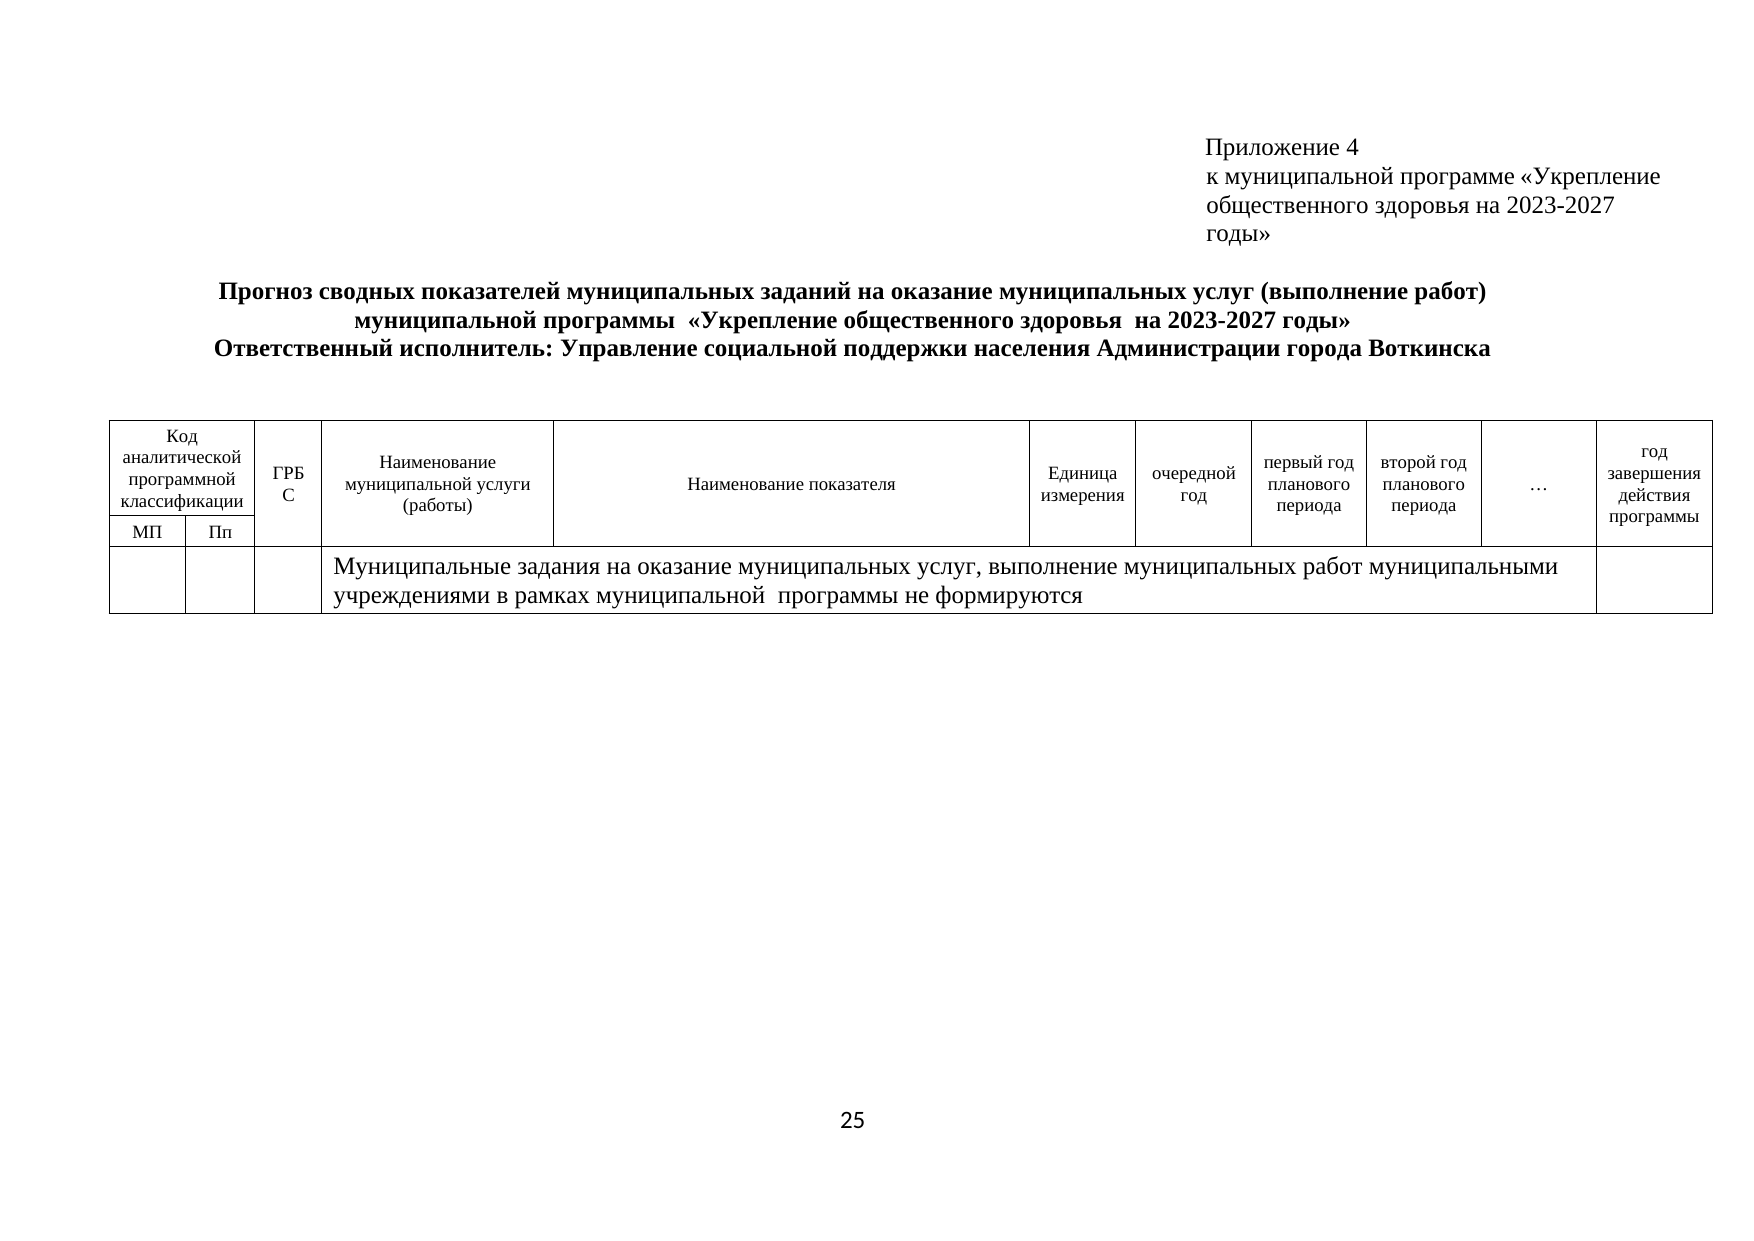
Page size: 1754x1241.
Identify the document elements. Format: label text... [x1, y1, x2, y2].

table_header Наименование показателя [554, 421, 1029, 546]
table_header Код аналитической программной классификации [110, 421, 254, 515]
table_cell Муниципальные задания на оказание муниципальных услуг, выполнение муниципальных работ муниципальными учреждениями в рамках муниципальной программы не формируются [322, 547, 1596, 613]
table_header первый год планового периода [1252, 421, 1366, 546]
table_cell [1597, 547, 1712, 613]
table_cell [110, 547, 185, 613]
table_header Единица измерения [1030, 421, 1135, 546]
table_cell Пп [186, 516, 254, 546]
table_header Наименование муниципальной услуги (работы) [322, 421, 553, 546]
text Приложение 4 [1147, 132, 1680, 161]
table_cell [255, 547, 321, 613]
table_header год завершения действия программы [1597, 421, 1712, 546]
table_header … [1482, 421, 1596, 546]
table_cell [186, 547, 254, 613]
text муниципальной программы «Укрепление общественного здоровья на 2023-2027 годы» [25, 305, 1680, 333]
table_header очередной год [1136, 421, 1251, 546]
table_header ГРБС [255, 421, 321, 546]
text Ответственный исполнитель: Управление социальной поддержки населения Администрации города Воткинска [25, 333, 1680, 362]
table_header второй год планового периода [1367, 421, 1481, 546]
table_cell МП [110, 516, 185, 546]
text к муниципальной программе «Укрепление общественного здоровья на 2023-2027 годы» [1206, 161, 1680, 247]
text Прогноз сводных показателей муниципальных заданий на оказание муниципальных услуг (выполнение работ) [25, 276, 1680, 305]
